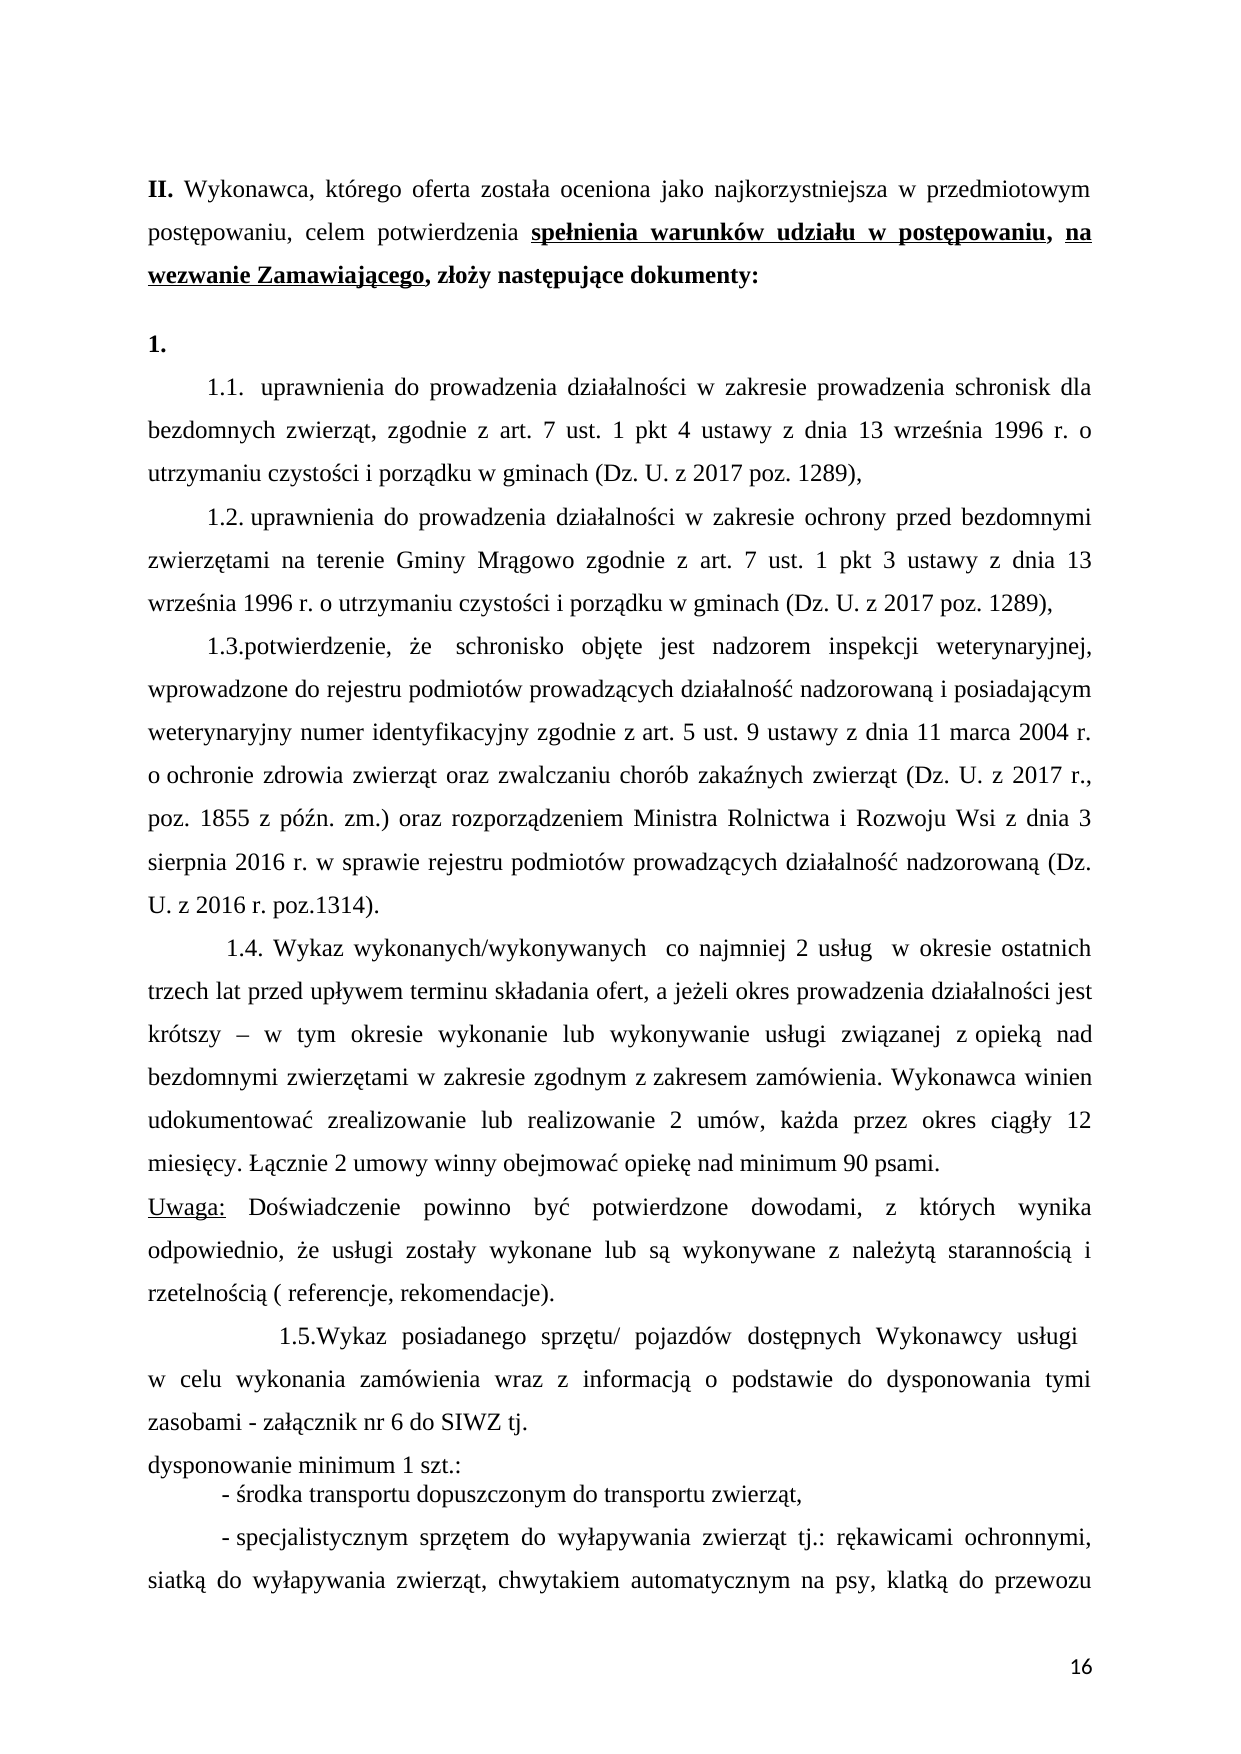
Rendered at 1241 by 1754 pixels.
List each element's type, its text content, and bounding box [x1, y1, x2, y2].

text dysponowanie minimum 1 szt.: [148, 1450, 1093, 1479]
text 1.4. Wykaz wykonanych/wykonywanych co najmniej 2 usług w okresie ostatnich trzech lat przed upływem terminu składania ofert, a jeżeli okres prowadzenia działalności jest krótszy – w tym okresie wykonanie lub wykonywanie usługi związanej z opieką nad bezdomnymi zwierzętami w zakresie zgodnym z zakresem zamówienia. Wykonawca winien udokumentować zrealizowanie lub realizowanie 2 umów, każda przez okres ciągły 12 miesięcy. Łącznie 2 umowy winny obejmować opiekę nad minimum 90 psami. [148, 933, 1093, 1177]
text II. Wykonawca, którego oferta została oceniona jako najkorzystniejsza w przedmiotowym postępowaniu, celem potwierdzenia spełnienia warunków udziału w postępowaniu, na wezwanie Zamawiającego, złoży następujące dokumenty: [148, 174, 1092, 289]
text Uwaga: Doświadczenie powinno być potwierdzone dowodami, z których wynika odpowiednio, że usługi zostały wykonane lub są wykonywane z należytą starannością i rzetelnością ( referencje, rekomendacje). [148, 1192, 1093, 1307]
text 1.3.potwierdzenie, że schronisko objęte jest nadzorem inspekcji weterynaryjnej, wprowadzone do rejestru podmiotów prowadzących działalność nadzorowaną i posiadającym weterynaryjny numer identyfikacyjny zgodnie z art. 5 ust. 9 ustawy z dnia 11 marca 2004 r. o ochronie zdrowia zwierząt oraz zwalczaniu chorób zakaźnych zwierząt (Dz. U. z 2017 r., poz. 1855 z późn. zm.) oraz rozporządzeniem Ministra Rolnictwa i Rozwoju Wsi z dnia 3 sierpnia 2016 r. w sprawie rejestru podmiotów prowadzących działalność nadzorowaną (Dz. U. z 2016 r. poz.1314). [148, 631, 1093, 918]
text - środka transportu dopuszczonym do transportu zwierząt, [148, 1479, 1093, 1508]
text 1.2. uprawnienia do prowadzenia działalności w zakresie ochrony przed bezdomnymi zwierzętami na terenie Gminy Mrągowo zgodnie z art. 7 ust. 1 pkt 3 ustawy z dnia 13 września 1996 r. o utrzymaniu czystości i porządku w gminach (Dz. U. z 2017 poz. 1289), [148, 502, 1093, 617]
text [148, 1522, 1093, 1594]
text 1. [148, 329, 1093, 358]
text 1.1. uprawnienia do prowadzenia działalności w zakresie prowadzenia schronisk dla bezdomnych zwierząt, zgodnie z art. 7 ust. 1 pkt 4 ustawy z dnia 13 września 1996 r. o utrzymaniu czystości i porządku w gminach (Dz. U. z 2017 poz. 1289), [148, 372, 1093, 487]
text 1.5.Wykaz posiadanego sprzętu/ pojazdów dostępnych Wykonawcy usługi w celu wykonania zamówienia wraz z informacją o podstawie do dysponowania tymi zasobami - załącznik nr 6 do SIWZ tj. [148, 1321, 1093, 1436]
